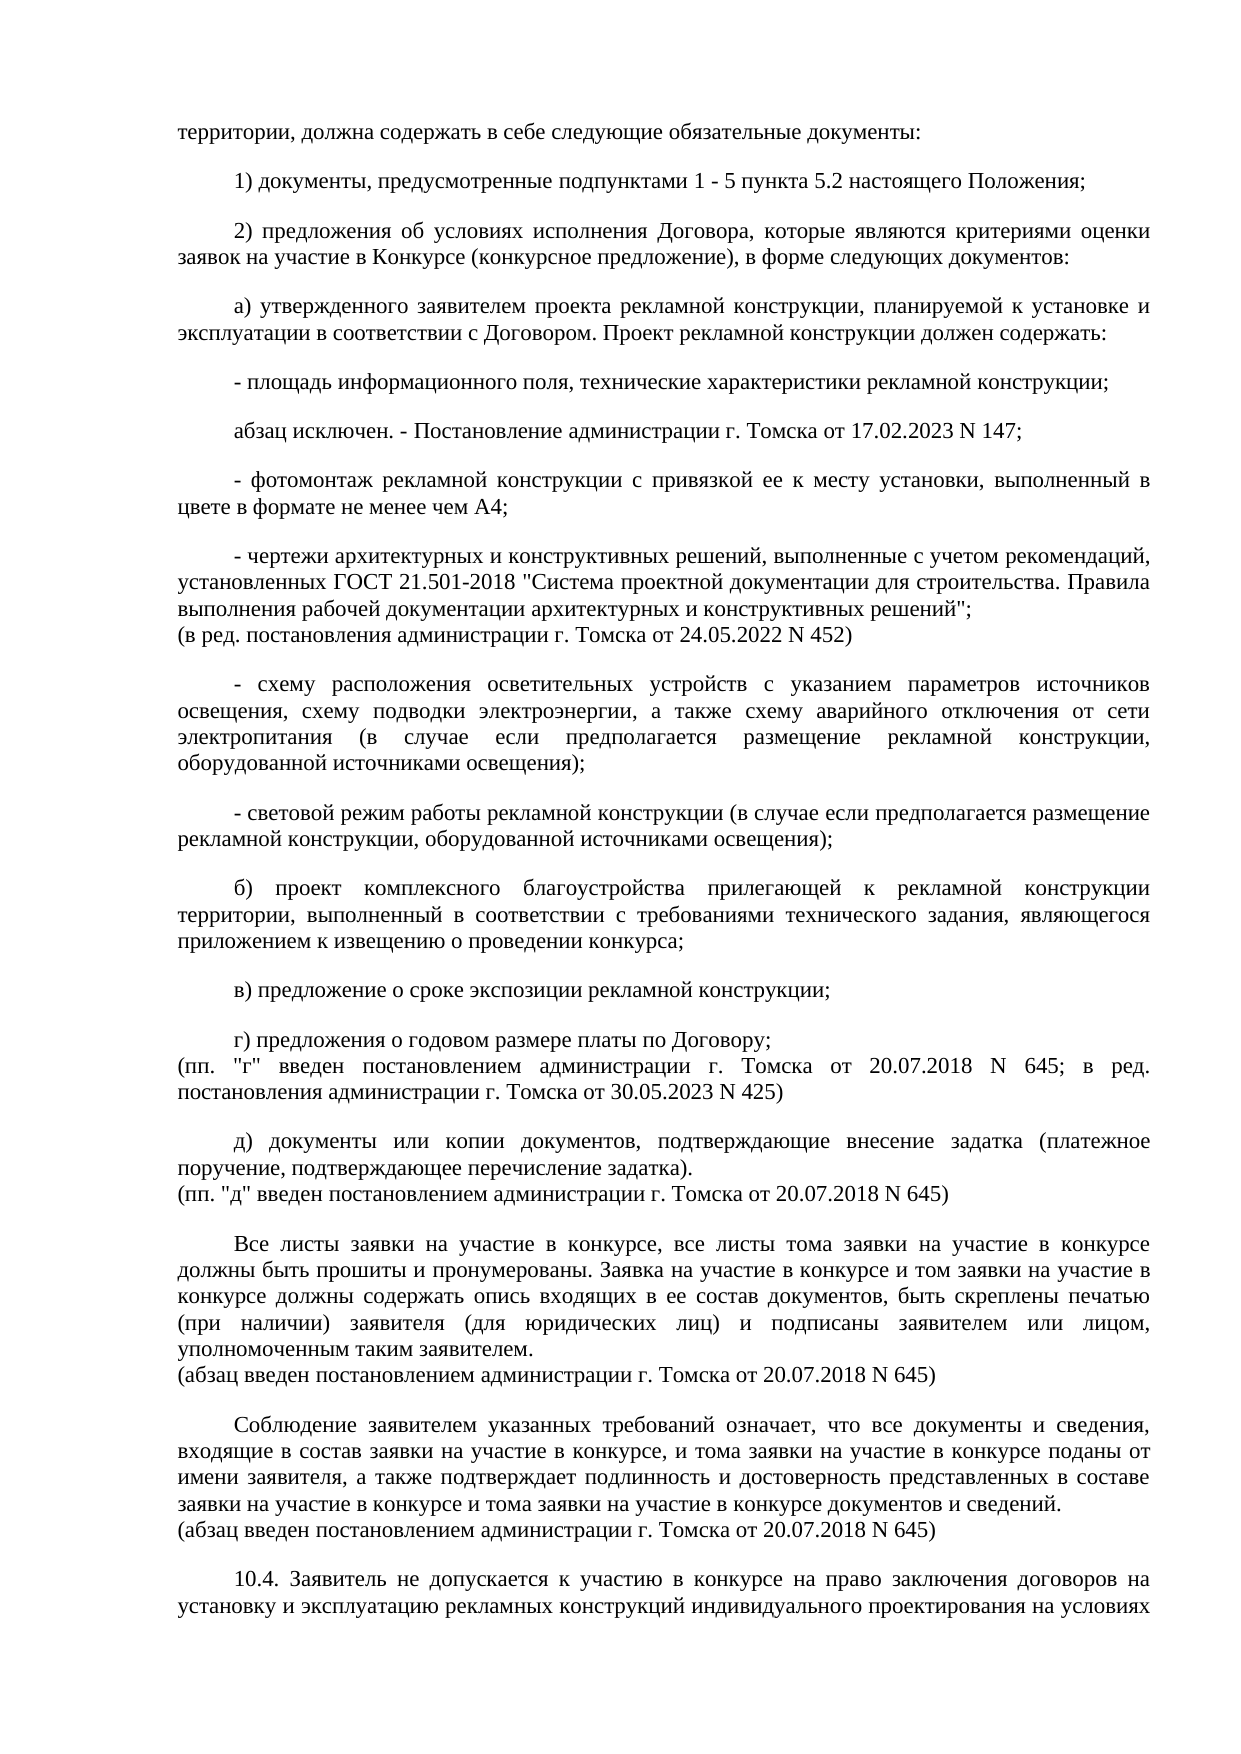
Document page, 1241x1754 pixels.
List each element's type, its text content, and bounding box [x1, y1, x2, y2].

text - чертежи архитектурных и конструктивных решений, выполненные с учетом рекомендаций, установленных ГОСТ 21.501-2018 "Система проектной документации для строительства. Правила выполнения рабочей документации архитектурных и конструктивных решений"; [177, 542, 1152, 621]
text - площадь информационного поля, технические характеристики рекламной конструкции; [177, 368, 1152, 394]
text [177, 1565, 1152, 1618]
text - световой режим работы рекламной конструкции (в случае если предполагается размещение рекламной конструкции, оборудованной источниками освещения); [177, 799, 1152, 851]
text - схему расположения осветительных устройств с указанием параметров источников освещения, схему подводки электроэнергии, а также схему аварийного отключения от сети электропитания (в случае если предполагается размещение рекламной конструкции, оборудованной источниками освещения); [177, 670, 1152, 776]
text (абзац введен постановлением администрации г. Томска от 20.07.2018 N 645) [177, 1361, 1152, 1388]
text (в ред. постановления администрации г. Томска от 24.05.2022 N 452) [177, 621, 1152, 647]
text Соблюдение заявителем указанных требований означает, что все документы и сведения, входящие в состав заявки на участие в конкурсе, и тома заявки на участие в конкурсе поданы от имени заявителя, а также подтверждает подлинность и достоверность представленных в составе заявки на участие в конкурсе и тома заявки на участие в конкурсе документов и сведений. [177, 1411, 1152, 1516]
text абзац исключен. - Постановление администрации г. Томска от 17.02.2023 N 147; [177, 417, 1152, 443]
text Все листы заявки на участие в конкурсе, все листы тома заявки на участие в конкурсе должны быть прошиты и пронумерованы. Заявка на участие в конкурсе и том заявки на участие в конкурсе должны содержать опись входящих в ее состав документов, быть скреплены печатью (при наличии) заявителя (для юридических лиц) и подписаны заявителем или лицом, уполномоченным таким заявителем. [177, 1229, 1152, 1361]
text г) предложения о годовом размере платы по Договору; [177, 1026, 1152, 1052]
text (абзац введен постановлением администрации г. Томска от 20.07.2018 N 645) [177, 1516, 1152, 1542]
text 1) документы, предусмотренные подпунктами 1 - 5 пункта 5.2 настоящего Положения; [177, 167, 1152, 194]
text б) проект комплексного благоустройства прилегающей к рекламной конструкции территории, выполненный в соответствии с требованиями технического задания, являющегося приложением к извещению о проведении конкурса; [177, 874, 1152, 953]
text - фотомонтаж рекламной конструкции с привязкой ее к месту установки, выполненный в цвете в формате не менее чем А4; [177, 466, 1152, 519]
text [177, 118, 1152, 144]
text д) документы или копии документов, подтверждающие внесение задатка (платежное поручение, подтверждающее перечисление задатка). [177, 1128, 1152, 1180]
text (пп. "г" введен постановлением администрации г. Томска от 20.07.2018 N 645; в ред. постановления администрации г. Томска от 30.05.2023 N 425) [177, 1052, 1152, 1105]
text в) предложение о сроке экспозиции рекламной конструкции; [177, 976, 1152, 1003]
text а) утвержденного заявителем проекта рекламной конструкции, планируемой к установке и эксплуатации в соответствии с Договором. Проект рекламной конструкции должен содержать: [177, 292, 1152, 345]
text 2) предложения об условиях исполнения Договора, которые являются критериями оценки заявок на участие в Конкурсе (конкурсное предложение), в форме следующих документов: [177, 217, 1152, 269]
text (пп. "д" введен постановлением администрации г. Томска от 20.07.2018 N 645) [177, 1180, 1152, 1207]
